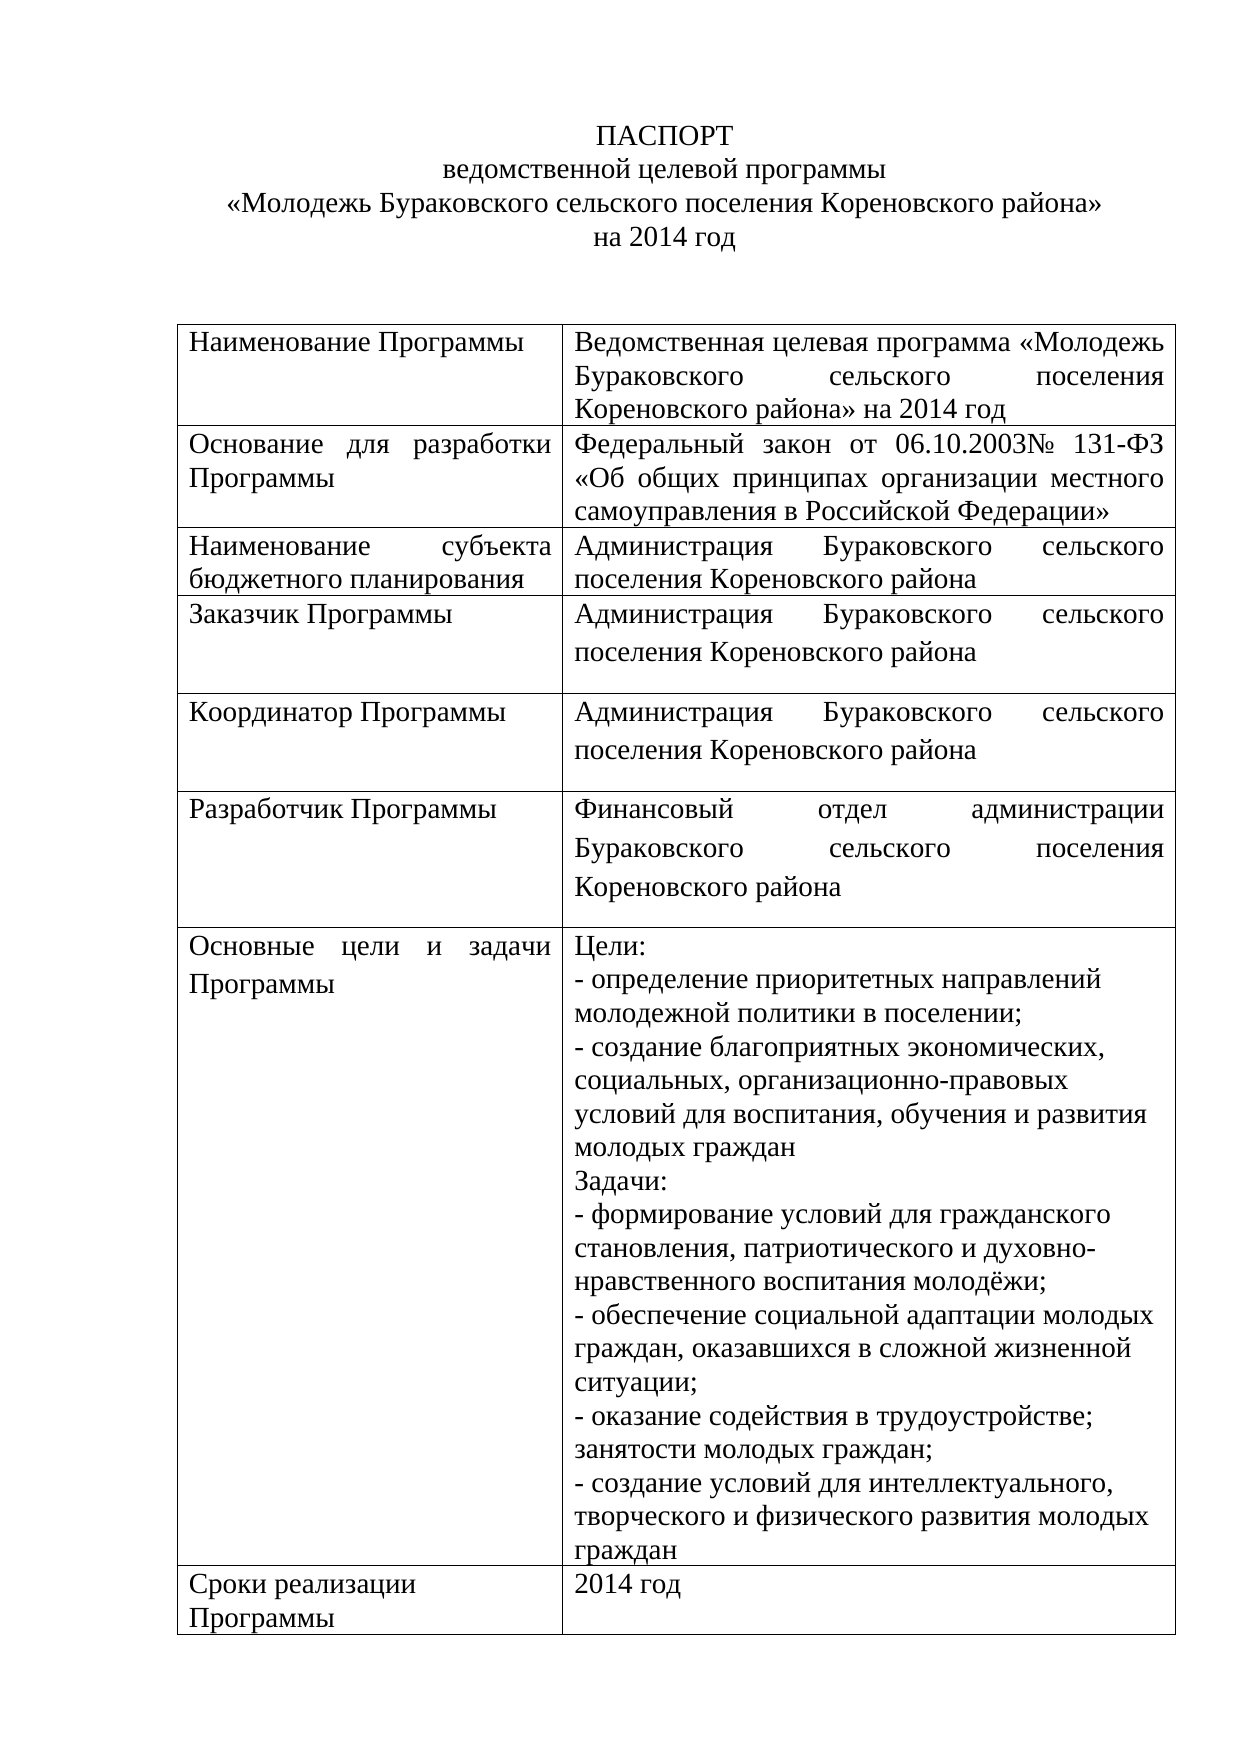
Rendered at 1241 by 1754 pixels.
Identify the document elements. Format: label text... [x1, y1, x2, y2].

table_cell Администрация Бураковского сельского поселения Кореновского района [563, 528, 1175, 595]
table_cell Разработчик Программы [178, 792, 562, 927]
table_cell Цели: - определение приоритетных направлений молодежной политики в поселении; - создание благоприятных экономических, социальных, организационно-правовых условий для воспитания, обучения и развития молодых граждан Задачи: - формирование условий для гражданского становления, патриотического и духовно-нравственного воспитания молодёжи; - обеспечение социальной адаптации молодых граждан, оказавшихся в сложной жизненной ситуации; - оказание содействия в трудоустройстве; занятости молодых граждан; - создание условий для интеллектуального, творческого и физического развития молодых граждан [563, 928, 1175, 1565]
table_cell Основные цели и задачи Программы [178, 928, 562, 1565]
text ведомственной целевой программы [177, 152, 1152, 185]
table_cell Основание для разработки Программы [178, 426, 562, 527]
table_cell Финансовый отдел администрации Бураковского сельского поселения Кореновского района [563, 792, 1175, 927]
table_cell 2014 год [563, 1566, 1175, 1633]
table_cell Администрация Бураковского сельского поселения Кореновского района [563, 694, 1175, 791]
table_cell Наименование субъекта бюджетного планирования [178, 528, 562, 595]
text на 2014 год [177, 219, 1152, 252]
table_header Ведомственная целевая программа «Молодежь Бураковского сельского поселения Кореновского района» на 2014 год [563, 325, 1175, 425]
table_cell Координатор Программы [178, 694, 562, 791]
table_cell Заказчик Программы [178, 596, 562, 693]
text «Молодежь Бураковского сельского поселения Кореновского района» [177, 185, 1152, 219]
table_cell Федеральный закон от 06.10.2003№ 131-ФЗ «Об общих принципах организации местного самоуправления в Российской Федерации» [563, 426, 1175, 527]
table_header Наименование Программы [178, 325, 562, 425]
table_cell Администрация Бураковского сельского поселения Кореновского района [563, 596, 1175, 693]
text ПАСПОРТ [177, 118, 1152, 152]
table_cell Сроки реализации Программы [178, 1566, 562, 1633]
